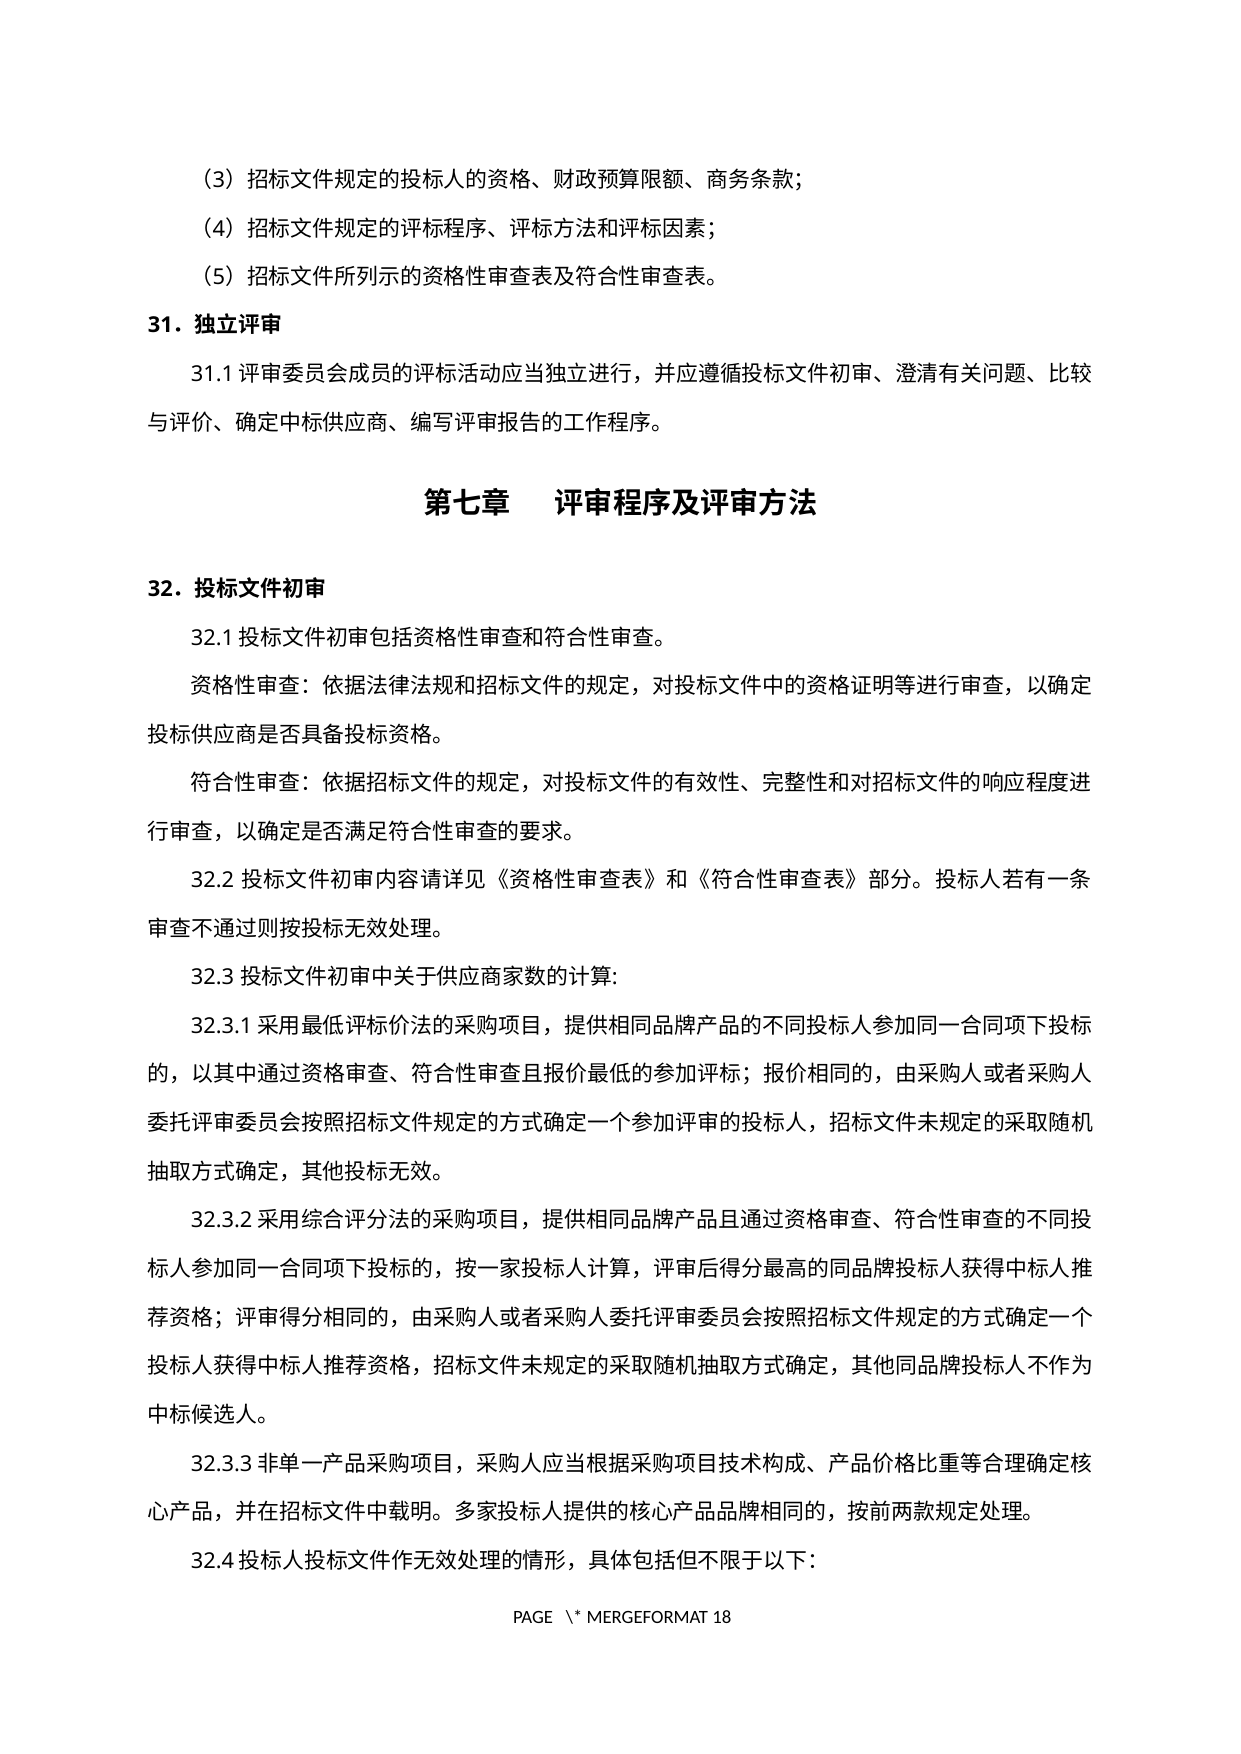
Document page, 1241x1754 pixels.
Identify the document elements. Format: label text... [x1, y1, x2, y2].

text 32．投标文件初审 [148, 571, 1093, 603]
text 32.3 投标文件初审中关于供应商家数的计算: [148, 959, 1093, 991]
text 31．独立评审 [148, 307, 1093, 339]
text 32.1投标文件初审包括资格性审查和符合性审查。 [148, 619, 1093, 652]
text （3）招标文件规定的投标人的资格、财政预算限额、商务条款； [148, 162, 1093, 194]
text 32.2 投标文件初审内容请详见《资格性审查表》和《符合性审查表》部分。投标人若有一条审查不通过则按投标无效处理。 [148, 862, 1093, 943]
text 32.3.3非单一产品采购项目，采购人应当根据采购项目技术构成、产品价格比重等合理确定核心产品，并在招标文件中载明。多家投标人提供的核心产品品牌相同的，按前两款规定处理。 [148, 1445, 1093, 1526]
text 32.3.2采用综合评分法的采购项目，提供相同品牌产品且通过资格审查、符合性审查的不同投标人参加同一合同项下投标的，按一家投标人计算，评审后得分最高的同品牌投标人获得中标人推荐资格；评审得分相同的，由采购人或者采购人委托评审委员会按照招标文件规定的方式确定一个投标人获得中标人推荐资格，招标文件未规定的采取随机抽取方式确定，其他同品牌投标人不作为中标候选人。 [148, 1202, 1093, 1429]
text 资格性审查：依据法律法规和招标文件的规定，对投标文件中的资格证明等进行审查，以确定投标供应商是否具备投标资格。 [148, 668, 1093, 749]
text （5）招标文件所列示的资格性审查表及符合性审查表。 [148, 259, 1093, 291]
text 32.3.1采用最低评标价法的采购项目，提供相同品牌产品的不同投标人参加同一合同项下投标的，以其中通过资格审查、符合性审查且报价最低的参加评标；报价相同的，由采购人或者采购人委托评审委员会按照招标文件规定的方式确定一个参加评审的投标人，招标文件未规定的采取随机抽取方式确定，其他投标无效。 [148, 1007, 1093, 1186]
text 32.4投标人投标文件作无效处理的情形，具体包括但不限于以下： [148, 1542, 1093, 1575]
text 符合性审查：依据招标文件的规定，对投标文件的有效性、完整性和对招标文件的响应程度进行审查，以确定是否满足符合性审查的要求。 [148, 765, 1093, 846]
list 评审程序及评审方法 [148, 469, 1093, 534]
text （4）招标文件规定的评标程序、评标方法和评标因素； [148, 210, 1093, 243]
text 31.1评审委员会成员的评标活动应当独立进行，并应遵循投标文件初审、澄清有关问题、比较与评价、确定中标供应商、编写评审报告的工作程序。 [148, 355, 1093, 437]
